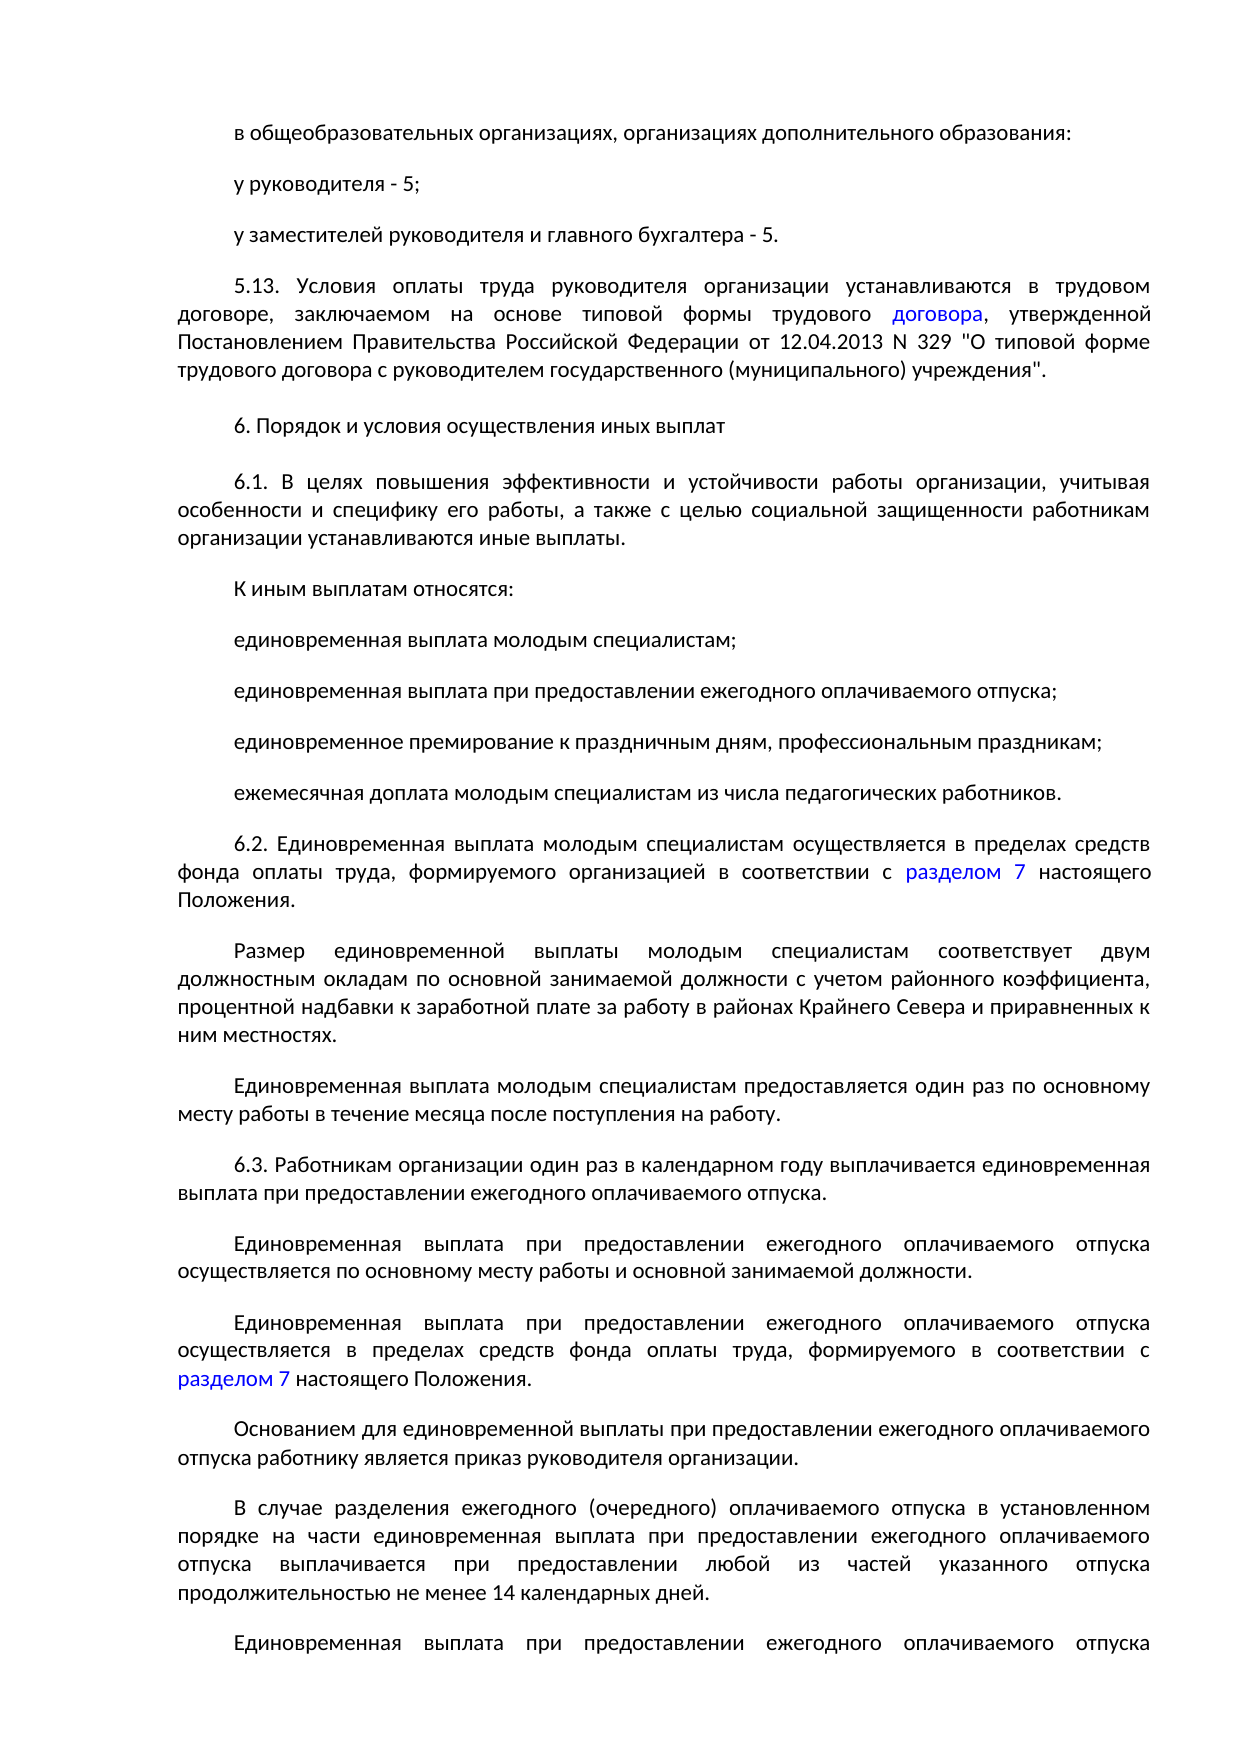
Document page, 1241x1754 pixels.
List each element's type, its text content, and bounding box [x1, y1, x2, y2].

text единовременное премирование к праздничным дням, профессиональным праздникам; [177, 727, 1152, 755]
text ежемесячная доплата молодым специалистам из числа педагогических работников. [177, 778, 1152, 806]
text К иным выплатам относятся: [177, 574, 1152, 602]
text Единовременная выплата при предоставлении ежегодного оплачиваемого отпуска осуществляется по основному месту работы и основной занимаемой должности. [177, 1229, 1152, 1285]
text Единовременная выплата молодым специалистам предоставляется один раз по основному месту работы в течение месяца после поступления на работу. [177, 1071, 1152, 1127]
text единовременная выплата при предоставлении ежегодного оплачиваемого отпуска; [177, 676, 1152, 704]
text В случае разделения ежегодного (очередного) оплачиваемого отпуска в установленном порядке на части единовременная выплата при предоставлении ежегодного оплачиваемого отпуска выплачивается при предоставлении любой из частей указанного отпуска продолжительностью не менее 14 календарных дней. [177, 1493, 1152, 1606]
text единовременная выплата молодым специалистам; [177, 625, 1152, 653]
text Единовременная выплата при предоставлении ежегодного оплачиваемого отпуска осуществляется в пределах средств фонда оплаты труда, формируемого в соответствии с разделом 7 настоящего Положения. [177, 1308, 1152, 1392]
text 6.3. Работникам организации один раз в календарном году выплачивается единовременная выплата при предоставлении ежегодного оплачиваемого отпуска. [177, 1150, 1152, 1206]
text у заместителей руководителя и главного бухгалтера - 5. [177, 220, 1152, 248]
text Основанием для единовременной выплаты при предоставлении ежегодного оплачиваемого отпуска работнику является приказ руководителя организации. [177, 1414, 1152, 1471]
text 6.2. Единовременная выплата молодым специалистам осуществляется в пределах средств фонда оплаты труда, формируемого организацией в соответствии с разделом 7 настоящего Положения. [177, 829, 1152, 913]
text у руководителя - 5; [177, 169, 1152, 197]
text 6. Порядок и условия осуществления иных выплат [177, 411, 1152, 439]
text Размер единовременной выплаты молодым специалистам соответствует двум должностным окладам по основной занимаемой должности с учетом районного коэффициента, процентной надбавки к заработной плате за работу в районах Крайнего Севера и приравненных к ним местностях. [177, 936, 1152, 1048]
text 6.1. В целях повышения эффективности и устойчивости работы организации, учитывая особенности и специфику его работы, а также с целью социальной защищенности работникам организации устанавливаются иные выплаты. [177, 467, 1152, 551]
text в общеобразовательных организациях, организациях дополнительного образования: [177, 118, 1152, 146]
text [177, 1628, 1152, 1657]
text 5.13. Условия оплаты труда руководителя организации устанавливаются в трудовом договоре, заключаемом на основе типовой формы трудового договора, утвержденной Постановлением Правительства Российской Федерации от 12.04.2013 N 329 "О типовой форме трудового договора с руководителем государственного (муниципального) учреждения". [177, 271, 1152, 383]
